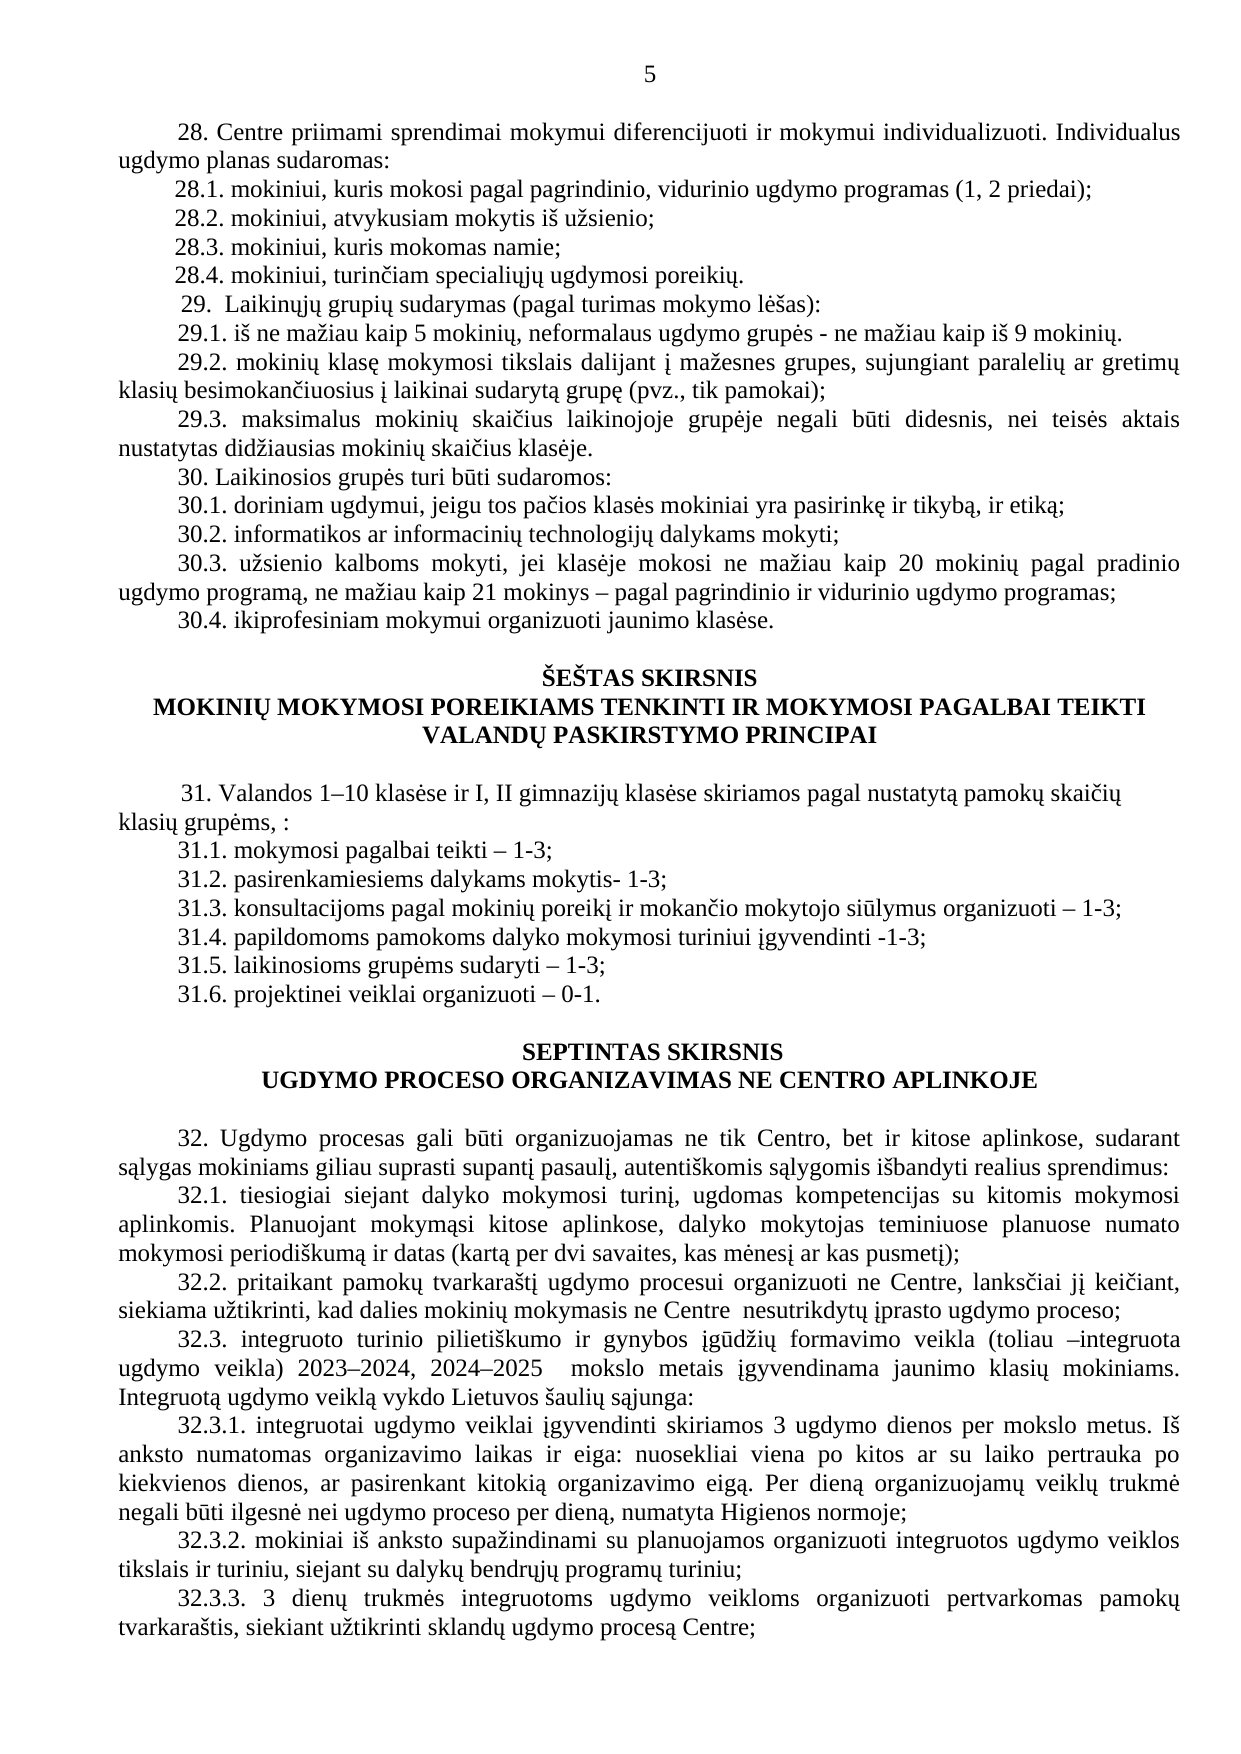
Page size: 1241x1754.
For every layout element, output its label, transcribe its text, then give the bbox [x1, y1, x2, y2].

text 31.6. projektinei veiklai organizuoti – 0-1. [118, 979, 1181, 1008]
text 31.4. papildomoms pamokoms dalyko mokymosi turiniui įgyvendinti -1-3; [118, 922, 1181, 950]
text 30.1. doriniam ugdymui, jeigu tos pačios klasės mokiniai yra pasirinkę ir tikybą, ir etiką; [118, 490, 1181, 519]
text 32. Ugdymo procesas gali būti organizuojamas ne tik Centro, bet ir kitose aplinkose, sudarant sąlygas mokiniams giliau suprasti supantį pasaulį, autentiškomis sąlygomis išbandyti realius sprendimus: [118, 1123, 1181, 1180]
text 28.3. mokiniui, kuris mokomas namie; [118, 232, 1181, 260]
text 32.3.2. mokiniai iš anksto supažindinami su planuojamos organizuoti integruotos ugdymo veiklos tikslais ir turiniu, siejant su dalykų bendrųjų programų turiniu; [118, 1525, 1181, 1583]
text 29.1. iš ne mažiau kaip 5 mokinių, neformalaus ugdymo grupės - ne mažiau kaip iš 9 mokinių. [118, 318, 1181, 347]
text 29.3. maksimalus mokinių skaičius laikinojoje grupėje negali būti didesnis, nei teisės aktais nustatytas didžiausias mokinių skaičius klasėje. [118, 404, 1181, 462]
text 29. Laikinųjų grupių sudarymas (pagal turimas mokymo lėšas): [118, 289, 1181, 318]
text 29.2. mokinių klasę mokymosi tikslais dalijant į mažesnes grupes, sujungiant paralelių ar gretimų klasių besimokančiuosius į laikinai sudarytą grupę (pvz., tik pamokai); [118, 347, 1181, 404]
text 31.5. laikinosioms grupėms sudaryti – 1-3; [118, 950, 1181, 979]
text UGDYMO PROCESO ORGANIZAVIMAS NE CENTRO APLINKOJE [118, 1065, 1181, 1094]
text 32.2. pritaikant pamokų tvarkaraštį ugdymo procesui organizuoti ne Centre, lanksčiai jį keičiant, siekiama užtikrinti, kad dalies mokinių mokymasis ne Centre nesutrikdytų įprasto ugdymo proceso; [118, 1267, 1181, 1324]
text 31.2. pasirenkamiesiems dalykams mokytis- 1-3; [118, 864, 1181, 893]
text 30. Laikinosios grupės turi būti sudaromos: [118, 462, 1181, 490]
text 28.2. mokiniui, atvykusiam mokytis iš užsienio; [118, 203, 1181, 232]
text 30.3. užsienio kalboms mokyti, jei klasėje mokosi ne mažiau kaip 20 mokinių pagal pradinio ugdymo programą, ne mažiau kaip 21 mokinys – pagal pagrindinio ir vidurinio ugdymo programas; [118, 548, 1181, 605]
text ŠEŠTAS SKIRSNIS [118, 663, 1181, 692]
text 30.2. informatikos ar informacinių technologijų dalykams mokyti; [118, 519, 1181, 548]
text 31. Valandos 1–10 klasėse ir I, II gimnazijų klasėse skiriamos pagal nustatytą pamokų skaičių klasių grupėms, : [118, 778, 1181, 835]
text 30.4. ikiprofesiniam mokymui organizuoti jaunimo klasėse. [118, 605, 1181, 634]
text 32.3.3. 3 dienų trukmės integruotoms ugdymo veikloms organizuoti pertvarkomas pamokų tvarkaraštis, siekiant užtikrinti sklandų ugdymo procesą Centre; [118, 1583, 1181, 1640]
text 32.1. tiesiogiai siejant dalyko mokymosi turinį, ugdomas kompetencijas su kitomis mokymosi aplinkomis. Planuojant mokymąsi kitose aplinkose, dalyko mokytojas teminiuose planuose numato mokymosi periodiškumą ir datas (kartą per dvi savaites, kas mėnesį ar kas pusmetį); [118, 1180, 1181, 1267]
text 28. Centre priimami sprendimai mokymui diferencijuoti ir mokymui individualizuoti. Individualus ugdymo planas sudaromas: [118, 117, 1181, 174]
text 28.4. mokiniui, turinčiam specialiųjų ugdymosi poreikių. [118, 260, 1181, 289]
text 32.3. integruoto turinio pilietiškumo ir gynybos įgūdžių formavimo veikla (toliau –integruota ugdymo veikla) 2023–2024, 2024–2025 mokslo metais įgyvendinama jaunimo klasių mokiniams. Integruotą ugdymo veiklą vykdo Lietuvos šaulių sąjunga: [118, 1324, 1181, 1410]
text 31.1. mokymosi pagalbai teikti – 1-3; [118, 835, 1181, 864]
text 31.3. konsultacijoms pagal mokinių poreikį ir mokančio mokytojo siūlymus organizuoti – 1-3; [118, 893, 1181, 922]
text 28.1. mokiniui, kuris mokosi pagal pagrindinio, vidurinio ugdymo programas (1, 2 priedai); [118, 174, 1181, 203]
text MOKINIŲ MOKYMOSI POREIKIAMS TENKINTI IR MOKYMOSI PAGALBAI TEIKTI VALANDŲ PASKIRSTYMO PRINCIPAI [118, 692, 1181, 749]
text SEPTINTAS SKIRSNIS [118, 1037, 1181, 1065]
text 32.3.1. integruotai ugdymo veiklai įgyvendinti skiriamos 3 ugdymo dienos per mokslo metus. Iš anksto numatomas organizavimo laikas ir eiga: nuosekliai viena po kitos ar su laiko pertrauka po kiekvienos dienos, ar pasirenkant kitokią organizavimo eigą. Per dieną organizuojamų veiklų trukmė negali būti ilgesnė nei ugdymo proceso per dieną, numatyta Higienos normoje; [118, 1410, 1181, 1525]
